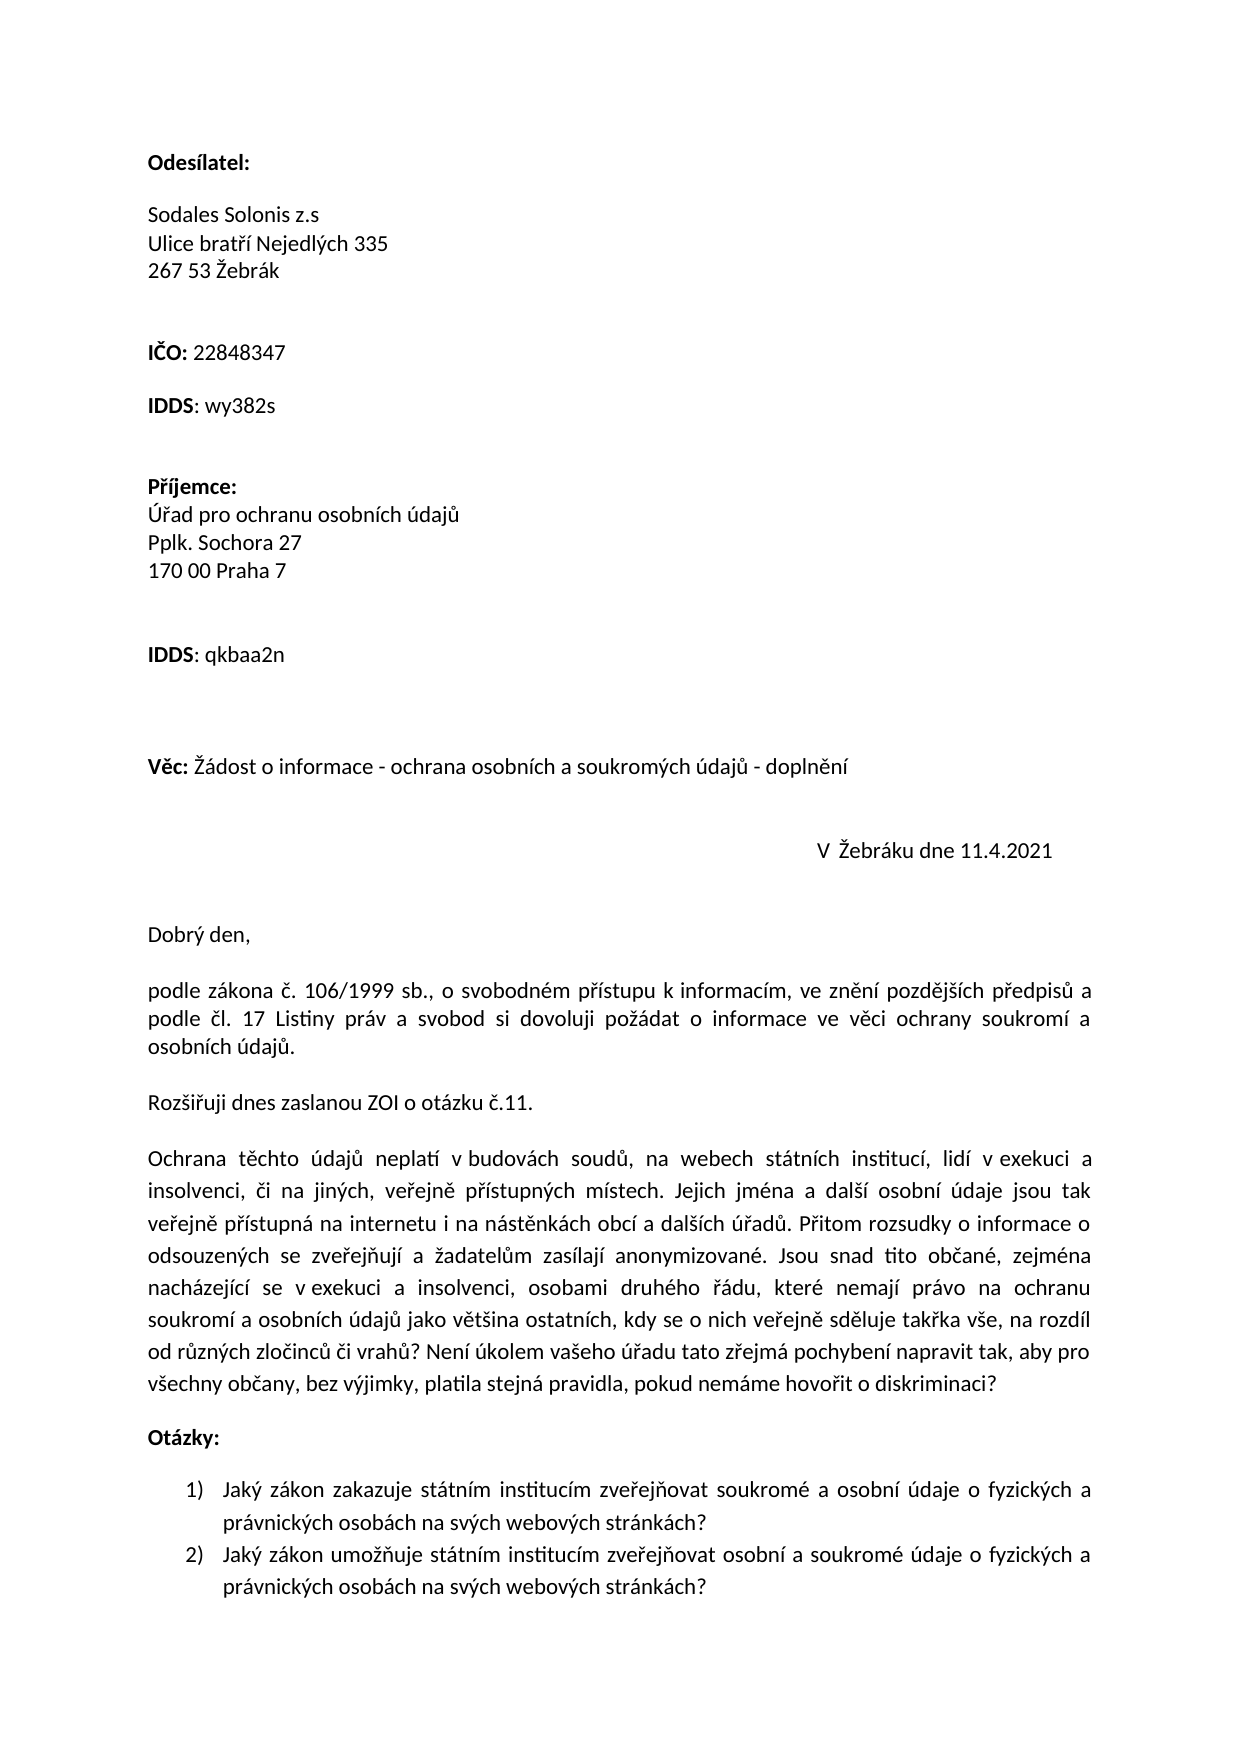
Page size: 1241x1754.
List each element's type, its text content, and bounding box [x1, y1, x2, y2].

text Ulice bratří Nejedlých 335 [148, 229, 1093, 257]
text Sodales Solonis z.s [148, 201, 1093, 229]
text Ochrana těchto údajů neplatí v budovách soudů, na webech státních institucí, lidí v exekuci a insolvenci, či na jiných, veřejně přístupných místech. Jejich jména a další osobní údaje jsou tak veřejně přístupná na internetu i na nástěnkách obcí a dalších úřadů. Přitom rozsudky o informace o odsouzených se zveřejňují a žadatelům zasílají anonymizované. Jsou snad tito občané, zejména nacházející se v exekuci a insolvenci, osobami druhého řádu, které nemají právo na ochranu soukromí a osobních údajů jako většina ostatních, kdy se o nich veřejně sděluje takřka vše, na rozdíl od různých zločinců či vrahů? Není úkolem vašeho úřadu tato zřejmá pochybení napravit tak, aby pro všechny občany, bez výjimky, platila stejná pravidla, pokud nemáme hovořit o diskriminaci? [148, 1144, 1093, 1398]
text V Žebráku dne 11.4.2021 [148, 836, 1093, 864]
text Úřad pro ochranu osobních údajů [148, 500, 1093, 528]
text Odesílatel: [148, 148, 1093, 176]
text Příjemce: [148, 472, 1093, 500]
text Věc: Žádost o informace - ochrana osobních a soukromých údajů - doplnění [148, 752, 1093, 780]
text 267 53 Žebrák [148, 257, 1093, 285]
text IDDS: qkbaa2n [148, 640, 1093, 668]
text Pplk. Sochora 27 170 00 Praha 7 [148, 528, 1093, 584]
text IČO: 22848347 [148, 338, 1093, 366]
text Rozšiřuji dnes zaslanou ZOI o otázku č.11. [148, 1088, 1093, 1116]
text podle zákona č. 106/1999 sb., o svobodném přístupu k informacím, ve znění pozdějších předpisů a podle čl. 17 Listiny práv a svobod si dovoluji požádat o informace ve věci ochrany soukromí a osobních údajů. [148, 976, 1093, 1060]
text Otázky: [148, 1423, 1093, 1451]
text IDDS: wy382s [148, 391, 1093, 419]
list Jaký zákon zakazuje státním institucím zveřejňovat soukromé a osobní údaje o fyzických a právnických osobách na svých webových stránkách? [185, 1476, 1093, 1536]
text Dobrý den, [148, 920, 1093, 948]
list Jaký zákon umožňuje státním institucím zveřejňovat osobní a soukromé údaje o fyzických a právnických osobách na svých webových stránkách? [185, 1540, 1093, 1600]
